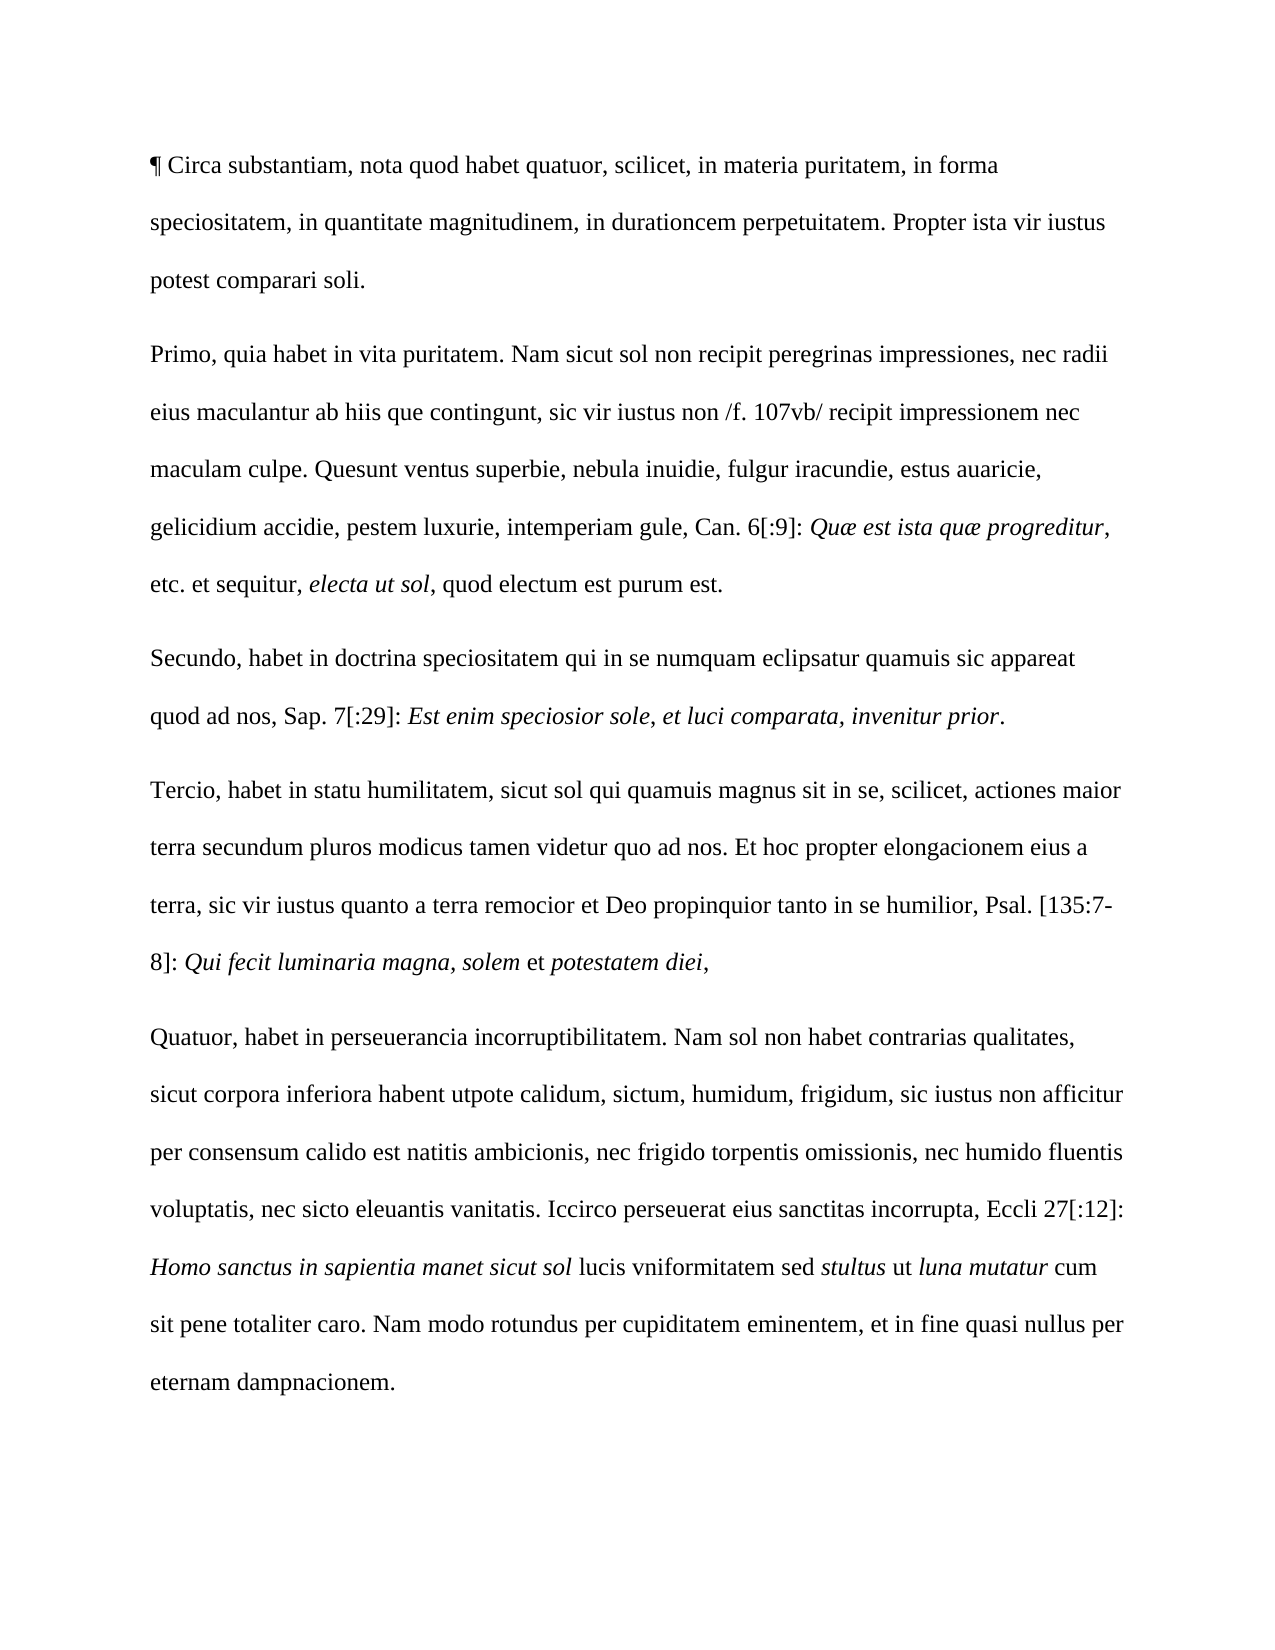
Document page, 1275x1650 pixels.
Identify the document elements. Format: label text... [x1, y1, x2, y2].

text Primo, quia habet in vita puritatem. Nam sicut sol non recipit peregrinas impressiones, nec radii eius maculantur ab hiis que contingunt, sic vir iustus non /f. 107vb/ recipit impressionem nec maculam culpe. Quesunt ventus superbie, nebula inuidie, fulgur iracundie, estus auaricie, gelicidium accidie, pestem luxurie, intemperiam gule, Can. 6[:9]: Quæ est ista quæ progreditur, etc. et sequitur, electa ut sol, quod electum est purum est. [150, 339, 1125, 598]
text Tercio, habet in statu humilitatem, sicut sol qui quamuis magnus sit in se, scilicet, actiones maior terra secundum pluros modicus tamen videtur quo ad nos. Et hoc propter elongacionem eius a terra, sic vir iustus quanto a terra remocior et Deo propinquior tanto in se humilior, Psal. [135:7-8]: Qui fecit luminaria magna, solem et potestatem diei, [150, 775, 1125, 976]
text Secundo, habet in doctrina speciositatem qui in se numquam eclipsatur quamuis sic appareat quod ad nos, Sap. 7[:29]: Est enim speciosior sole, et luci comparata, invenitur prior. [150, 643, 1125, 729]
text ¶ Circa substantiam, nota quod habet quatuor, scilicet, in materia puritatem, in forma speciositatem, in quantitate magnitudinem, in durationcem perpetuitatem. Propter ista vir iustus potest comparari soli. [150, 150, 1125, 294]
text Quatuor, habet in perseuerancia incorruptibilitatem. Nam sol non habet contrarias qualitates, sicut corpora inferiora habent utpote calidum, sictum, humidum, frigidum, sic iustus non afficitur per consensum calido est natitis ambicionis, nec frigido torpentis omissionis, nec humido fluentis voluptatis, nec sicto eleuantis vanitatis. Iccirco perseuerat eius sanctitas incorrupta, Eccli 27[:12]: Homo sanctus in sapientia manet sicut sol lucis vniformitatem sed stultus ut luna mutatur cum sit pene totaliter caro. Nam modo rotundus per cupiditatem eminentem, et in fine quasi nullus per eternam dampnacionem. [150, 1022, 1125, 1395]
